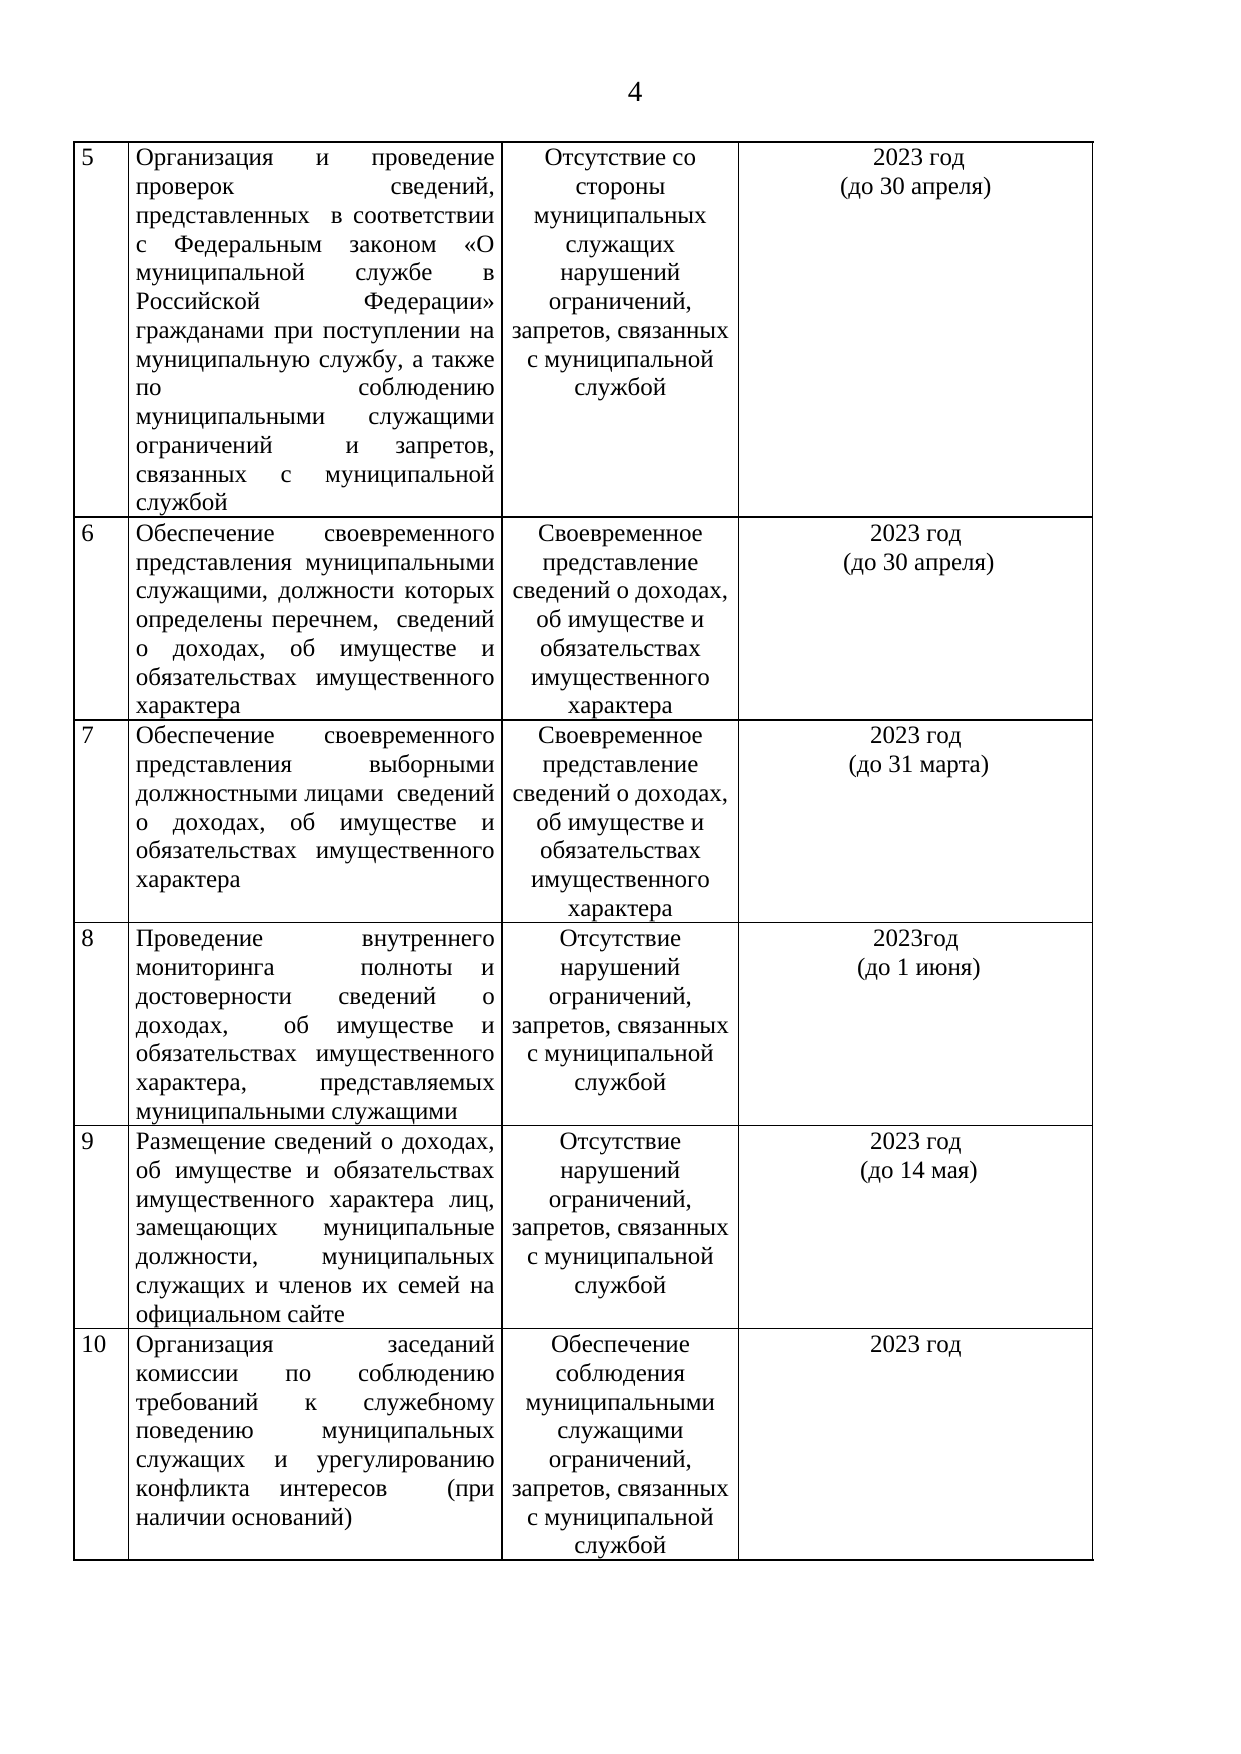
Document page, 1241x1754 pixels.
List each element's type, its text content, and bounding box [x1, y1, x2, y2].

table_cell 2023 год (до 31 марта) [739, 721, 1092, 922]
table_cell Организация заседаний комиссии по соблюдению требований к служебному поведению муниципальных служащих и урегулированию конфликта интересов (при наличии оснований) [129, 1329, 501, 1559]
table_cell Своевременное представление сведений о доходах, об имуществе и обязательствах имущественного характера [503, 721, 738, 922]
table_cell 6 [75, 518, 128, 719]
table_cell 7 [75, 721, 128, 922]
table_cell 10 [75, 1329, 128, 1559]
table_cell Обеспечение соблюдения муниципальными служащими ограничений, запретов, связанных с муниципальной службой [503, 1329, 738, 1559]
table_cell Своевременное представление сведений о доходах, об имуществе и обязательствах имущественного характера [503, 518, 738, 719]
table_cell Размещение сведений о доходах, об имуществе и обязательствах имущественного характера лиц, замещающих муниципальные должности, муниципальных служащих и членов их семей на официальном сайте [129, 1126, 501, 1327]
table_cell Отсутствие нарушений ограничений, запретов, связанных с муниципальной службой [503, 1126, 738, 1327]
table_cell 8 [75, 923, 128, 1125]
table_cell 2023 год (до 14 мая) [739, 1126, 1092, 1327]
table_cell Обеспечение своевременного представления муниципальными служащими, должности которых определены перечнем, сведений о доходах, об имуществе и обязательствах имущественного характера [129, 518, 501, 719]
table_cell 2023 год [739, 1329, 1092, 1559]
table_cell 2023 год (до 30 апреля) [739, 143, 1092, 516]
table_cell Обеспечение своевременного представления выборными должностными лицами сведений о доходах, об имуществе и обязательствах имущественного характера [129, 721, 501, 922]
table_cell Проведение внутреннего мониторинга полноты и достоверности сведений о доходах, об имуществе и обязательствах имущественного характера, представляемых муниципальными служащими [129, 923, 501, 1125]
table_cell Отсутствие со стороны муниципальных служащих нарушений ограничений, запретов, связанных с муниципальной службой [503, 143, 738, 516]
table_cell Организация и проведение проверок сведений, представленных в соответствии с Федеральным законом «О муниципальной службе в Российской Федерации» гражданами при поступлении на муниципальную службу, а также по соблюдению муниципальными служащими ограничений и запретов, связанных с муниципальной службой [129, 143, 501, 516]
table_cell Отсутствие нарушений ограничений, запретов, связанных с муниципальной службой [503, 923, 738, 1125]
table_cell 2023 год (до 30 апреля) [739, 518, 1092, 719]
table_cell 9 [75, 1126, 128, 1327]
table_cell 5 [75, 143, 128, 516]
table_cell 2023год (до 1 июня) [739, 923, 1092, 1125]
